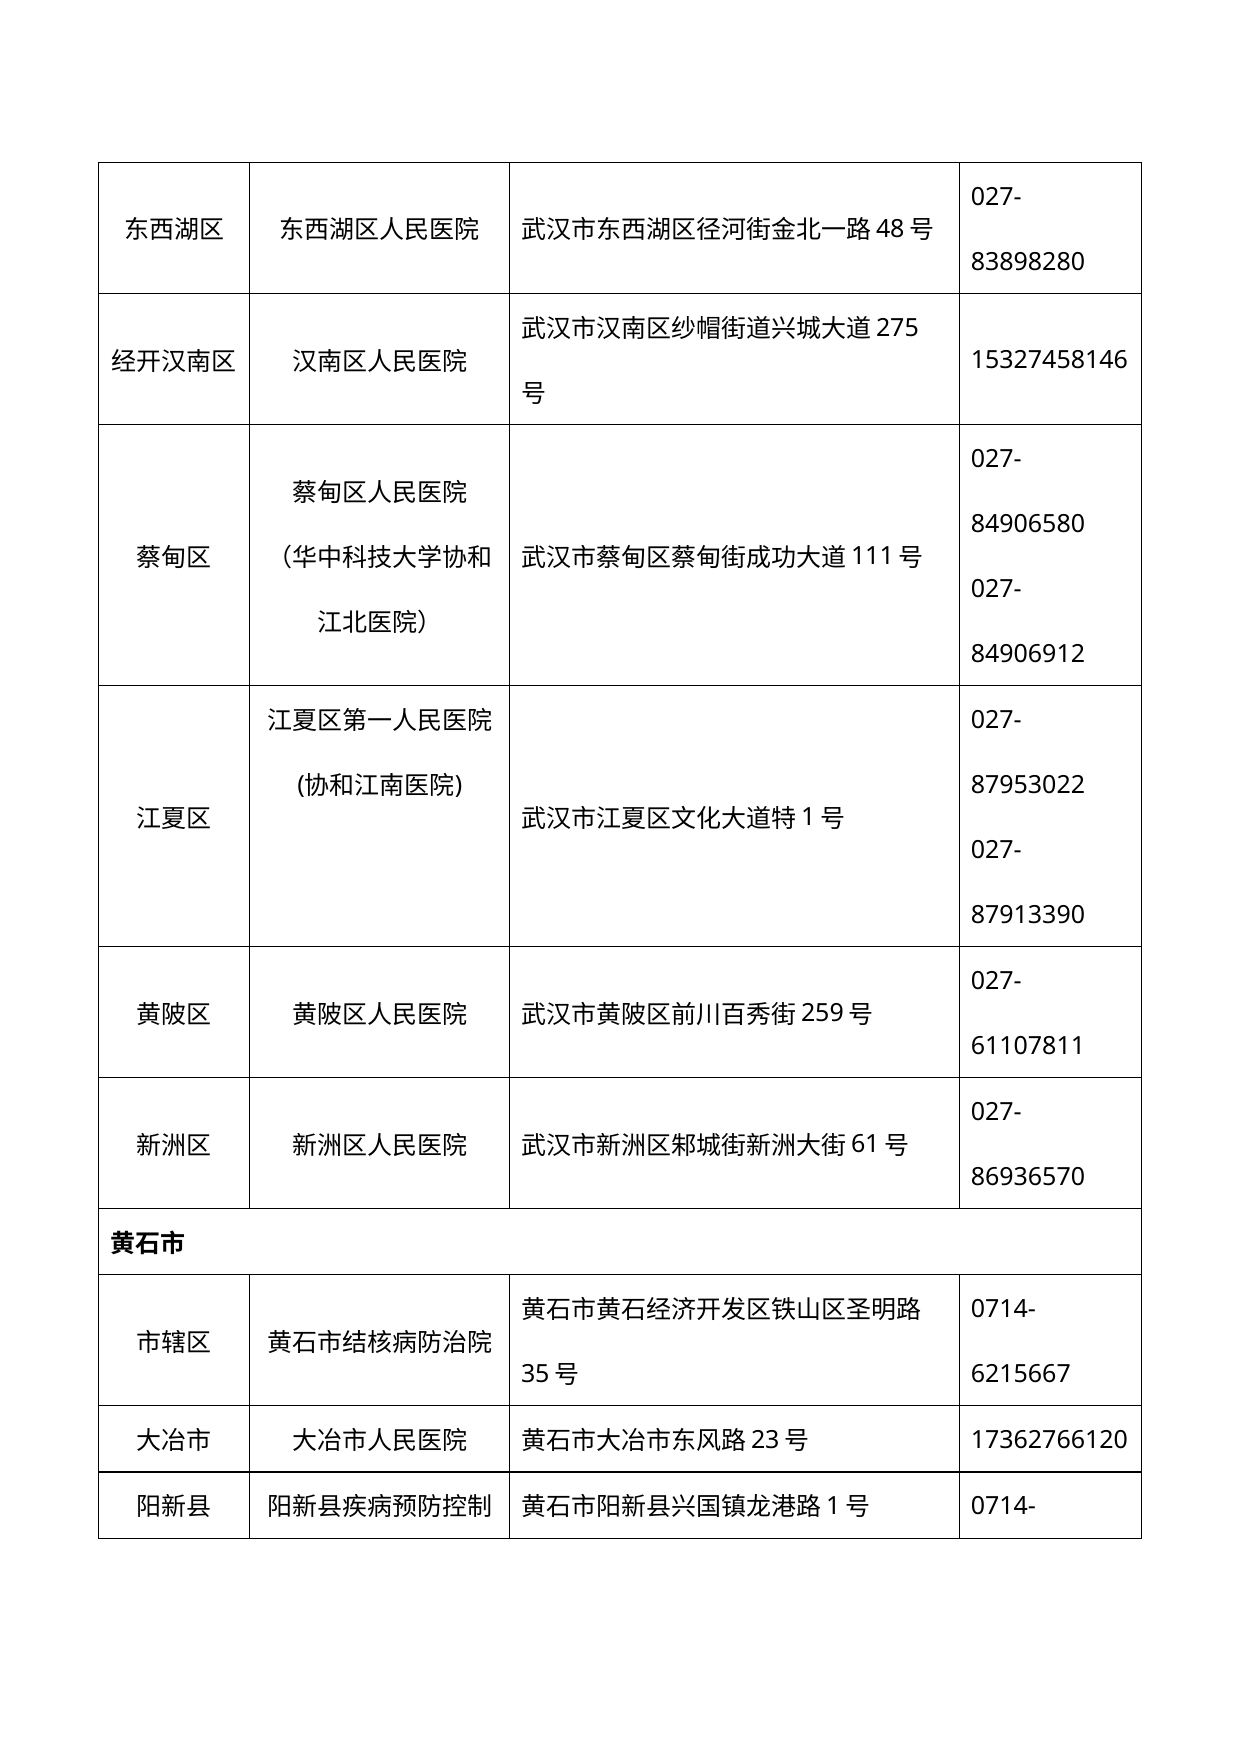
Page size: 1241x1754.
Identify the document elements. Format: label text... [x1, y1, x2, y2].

table_cell 黄石市黄石经济开发区铁山区圣明路35号 [510, 1275, 959, 1405]
table_cell 027-83898280 [960, 163, 1141, 293]
table_cell 东西湖区 [99, 163, 249, 293]
table_cell 新洲区人民医院 [250, 1078, 509, 1208]
table_cell 15327458146 [960, 294, 1141, 424]
table_cell 市辖区 [99, 1275, 249, 1405]
table_cell 17362766120 [960, 1406, 1141, 1471]
table_cell 江夏区第一人民医院(协和江南医院) [250, 686, 509, 946]
table_cell 汉南区人民医院 [250, 294, 509, 424]
table_cell 武汉市新洲区邾城街新洲大街61号 [510, 1078, 959, 1208]
table_cell 黄石市大冶市东风路23号 [510, 1406, 959, 1471]
table_cell 武汉市黄陂区前川百秀街259号 [510, 947, 959, 1077]
table_cell 江夏区 [99, 686, 249, 946]
table_cell 蔡甸区 [99, 425, 249, 685]
table_cell 阳新县疾病预防控制中心 [250, 1473, 509, 1537]
table_cell 黄石市结核病防治院 [250, 1275, 509, 1405]
table_cell 黄陂区 [99, 947, 249, 1077]
table_cell 武汉市东西湖区径河街金北一路48号 [510, 163, 959, 293]
table_cell 黄石市 [99, 1209, 1141, 1274]
table_cell 大冶市 [99, 1406, 249, 1471]
table_cell 黄陂区人民医院 [250, 947, 509, 1077]
table_cell 027-84906580 027-84906912 [960, 425, 1141, 685]
table_cell 027-61107811 [960, 947, 1141, 1077]
table_cell 027-87953022 027-87913390 [960, 686, 1141, 946]
table_cell 武汉市江夏区文化大道特1号 [510, 686, 959, 946]
table_cell 0714-6215667 [960, 1275, 1141, 1405]
table_cell 蔡甸区人民医院 （华中科技大学协和江北医院） [250, 425, 509, 685]
table_cell 武汉市蔡甸区蔡甸街成功大道111号 [510, 425, 959, 685]
table_cell 027-86936570 [960, 1078, 1141, 1208]
table_cell 经开汉南区 [99, 294, 249, 424]
table_cell 东西湖区人民医院 [250, 163, 509, 293]
table_cell 武汉市汉南区纱帽街道兴城大道275号 [510, 294, 959, 424]
table_cell 黄石市阳新县兴国镇龙港路1号 [510, 1473, 959, 1537]
table_cell 新洲区 [99, 1078, 249, 1208]
table_cell 0714-7330428 [960, 1473, 1141, 1537]
table_cell 阳新县 [99, 1473, 249, 1537]
table_cell 大冶市人民医院 [250, 1406, 509, 1471]
